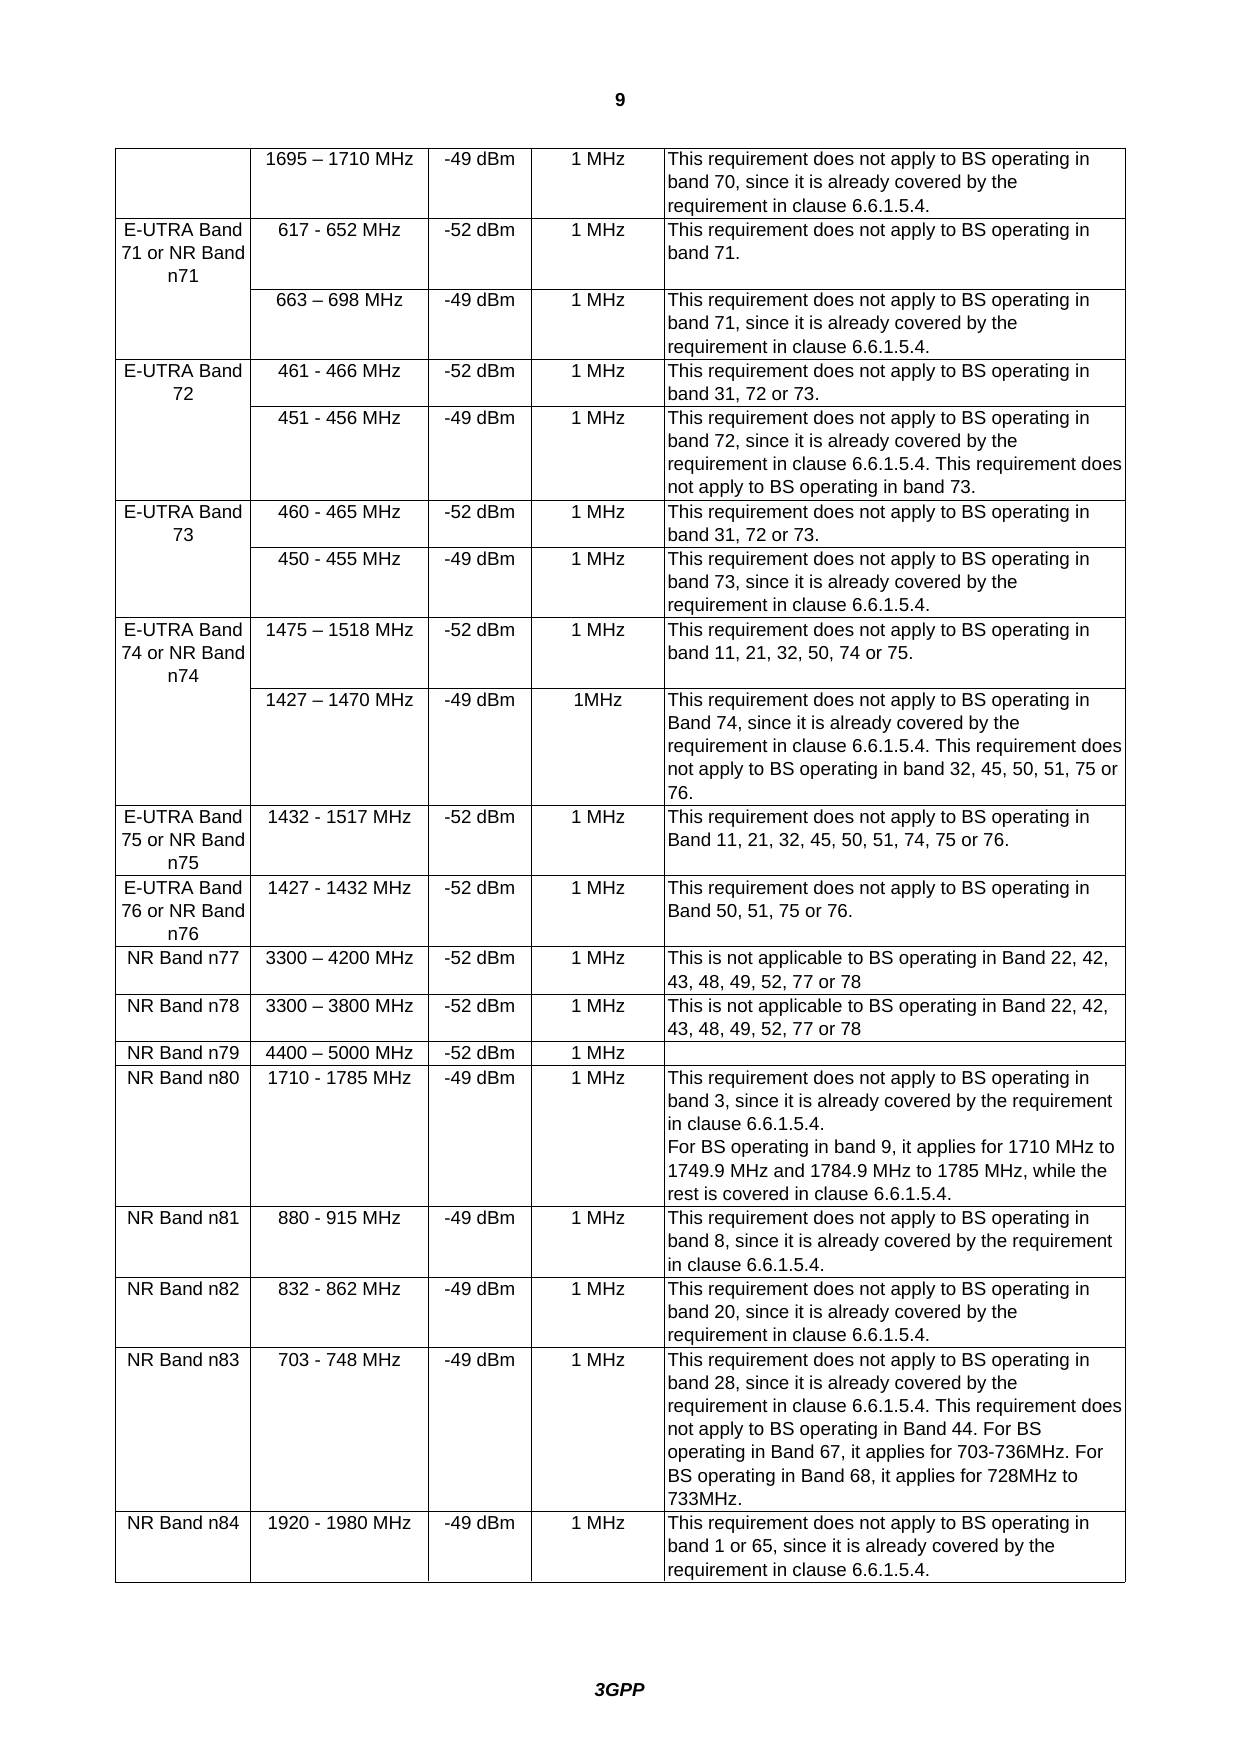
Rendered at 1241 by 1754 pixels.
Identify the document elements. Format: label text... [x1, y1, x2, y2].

table_cell 451 - 456 MHz [251, 407, 428, 499]
table_cell 1 MHz [532, 360, 664, 406]
table_cell -49 dBm [429, 548, 531, 617]
table_cell 1 MHz [532, 947, 664, 994]
table_cell -49 dBm [429, 149, 531, 218]
table_cell NR Band n78 [116, 995, 250, 1041]
table_cell -49 dBm [429, 290, 531, 359]
table_cell 1 MHz [532, 1042, 664, 1065]
table_cell 703 - 748 MHz [251, 1348, 428, 1511]
table_cell -52 dBm [429, 360, 531, 406]
table_cell 1 MHz [532, 806, 664, 875]
table_cell This requirement does not apply to BS operating in band 72, since it is already covered by the requirement in clause 6.6.1.5.4. This requirement does not apply to BS operating in band 73. [665, 407, 1125, 499]
table_cell E-UTRA Band 72 [116, 360, 250, 406]
table_cell NR Band n84 [116, 1512, 250, 1582]
table_cell This requirement does not apply to BS operating in band 73, since it is already covered by the requirement in clause 6.6.1.5.4. [665, 548, 1125, 617]
table_cell This requirement does not apply to BS operating in Band 11, 21, 32, 45, 50, 51, 74, 75 or 76. [665, 806, 1125, 875]
table_cell -49 dBm [429, 1348, 531, 1511]
table_cell NR Band n80 [116, 1066, 250, 1206]
table_cell -49 dBm [429, 407, 531, 499]
table_cell This is not applicable to BS operating in Band 22, 42, 43, 48, 49, 52, 77 or 78 [665, 995, 1125, 1041]
table_cell -49 dBm [428, 1512, 531, 1582]
table_cell This requirement does not apply to BS operating in band 71. [665, 219, 1125, 288]
table_cell -49 dBm [429, 1278, 531, 1347]
table_cell This requirement does not apply to BS operating in band 31, 72 or 73. [665, 501, 1125, 547]
table_cell 1 MHz [532, 1348, 664, 1511]
table_cell 1MHz [532, 689, 664, 805]
table_cell This requirement does not apply to BS operating in band 71, since it is already covered by the requirement in clause 6.6.1.5.4. [665, 290, 1125, 359]
table_cell -49 dBm [429, 1207, 531, 1277]
table_cell NR Band n83 [116, 1348, 250, 1511]
table_cell [116, 406, 250, 499]
table_cell This requirement does not apply to BS operating in band 8, since it is already covered by the requirement in clause 6.6.1.5.4. [665, 1207, 1125, 1277]
table_cell 1920 - 1980 MHz [251, 1512, 428, 1582]
table_cell -52 dBm [429, 947, 531, 994]
table_cell [665, 1042, 1125, 1065]
table_cell 1 MHz [532, 1066, 664, 1206]
table_cell This requirement does not apply to BS operating in band 1 or 65, since it is already covered by the requirement in clause 6.6.1.5.4. [664, 1512, 1125, 1582]
table_cell 1427 - 1432 MHz [251, 876, 428, 946]
table_cell This requirement does not apply to BS operating in band 20, since it is already covered by the requirement in clause 6.6.1.5.4. [665, 1278, 1125, 1347]
table_cell 1475 – 1518 MHz [251, 618, 428, 688]
table_cell 1 MHz [532, 876, 664, 946]
table_cell This requirement does not apply to BS operating in band 28, since it is already covered by the requirement in clause 6.6.1.5.4. This requirement does not apply to BS operating in Band 44. For BS operating in Band 67, it applies for 703-736MHz. For BS operating in Band 68, it applies for 728MHz to 733MHz. [665, 1348, 1125, 1511]
table_cell This requirement does not apply to BS operating in Band 74, since it is already covered by the requirement in clause 6.6.1.5.4. This requirement does not apply to BS operating in band 32, 45, 50, 51, 75 or 76. [665, 689, 1125, 805]
table_cell [116, 289, 250, 359]
table_cell 617 - 652 MHz [251, 219, 428, 288]
table_cell 1 MHz [531, 1512, 664, 1582]
table_cell 663 – 698 MHz [251, 290, 428, 359]
table_cell This requirement does not apply to BS operating in band 70, since it is already covered by the requirement in clause 6.6.1.5.4. [665, 149, 1125, 218]
table_cell -52 dBm [429, 1042, 531, 1065]
table_cell This requirement does not apply to BS operating in band 3, since it is already covered by the requirement in clause 6.6.1.5.4. For BS operating in band 9, it applies for 1710 MHz to 1749.9 MHz and 1784.9 MHz to 1785 MHz, while the rest is covered in clause 6.6.1.5.4. [665, 1066, 1125, 1206]
table_cell 1432 - 1517 MHz [251, 806, 428, 875]
table_cell 1695 – 1710 MHz [251, 149, 428, 218]
table_cell 1427 – 1470 MHz [251, 689, 428, 805]
table_cell NR Band n77 [116, 947, 250, 994]
table_cell E-UTRA Band 71 or NR Band n71 [116, 219, 250, 288]
table_cell E-UTRA Band 73 [116, 501, 250, 547]
table_cell 3300 – 4200 MHz [251, 947, 428, 994]
table_cell NR Band n79 [116, 1042, 250, 1065]
table_cell 1 MHz [532, 618, 664, 688]
table_cell [116, 688, 250, 805]
table_cell 1 MHz [532, 501, 664, 547]
table_cell This requirement does not apply to BS operating in Band 50, 51, 75 or 76. [665, 876, 1125, 946]
table_cell 460 - 465 MHz [251, 501, 428, 547]
table_cell 1710 - 1785 MHz [251, 1066, 428, 1206]
table_cell -52 dBm [429, 501, 531, 547]
table_cell 1 MHz [532, 1278, 664, 1347]
table_cell -52 dBm [429, 618, 531, 688]
table_cell NR Band n81 [116, 1207, 250, 1277]
table_cell 1 MHz [532, 149, 664, 218]
table_cell E-UTRA Band 76 or NR Band n76 [116, 876, 250, 946]
table_cell 1 MHz [532, 548, 664, 617]
table_cell 3300 – 3800 MHz [251, 995, 428, 1041]
table_cell 461 - 466 MHz [251, 360, 428, 406]
table_cell This is not applicable to BS operating in Band 22, 42, 43, 48, 49, 52, 77 or 78 [665, 947, 1125, 994]
table_cell 1 MHz [532, 995, 664, 1041]
table_cell 1 MHz [532, 407, 664, 499]
table_cell 450 - 455 MHz [251, 548, 428, 617]
table_cell [116, 547, 250, 617]
table_cell 1 MHz [532, 219, 664, 288]
table_cell -49 dBm [429, 689, 531, 805]
table_cell E-UTRA Band 75 or NR Band n75 [116, 806, 250, 875]
table_cell 4400 – 5000 MHz [251, 1042, 428, 1065]
table_cell -52 dBm [429, 876, 531, 946]
table_cell 880 - 915 MHz [251, 1207, 428, 1277]
table_cell This requirement does not apply to BS operating in band 11, 21, 32, 50, 74 or 75. [665, 618, 1125, 688]
table_cell E-UTRA Band 74 or NR Band n74 [116, 618, 250, 688]
table_cell [116, 149, 250, 218]
table_cell -52 dBm [429, 219, 531, 288]
table_cell This requirement does not apply to BS operating in band 31, 72 or 73. [665, 360, 1125, 406]
table_cell 1 MHz [532, 1207, 664, 1277]
table_cell -52 dBm [429, 806, 531, 875]
table_cell -49 dBm [429, 1066, 531, 1206]
table_cell NR Band n82 [116, 1278, 250, 1347]
table_cell 1 MHz [532, 290, 664, 359]
table_cell 832 - 862 MHz [251, 1278, 428, 1347]
table_cell -52 dBm [429, 995, 531, 1041]
